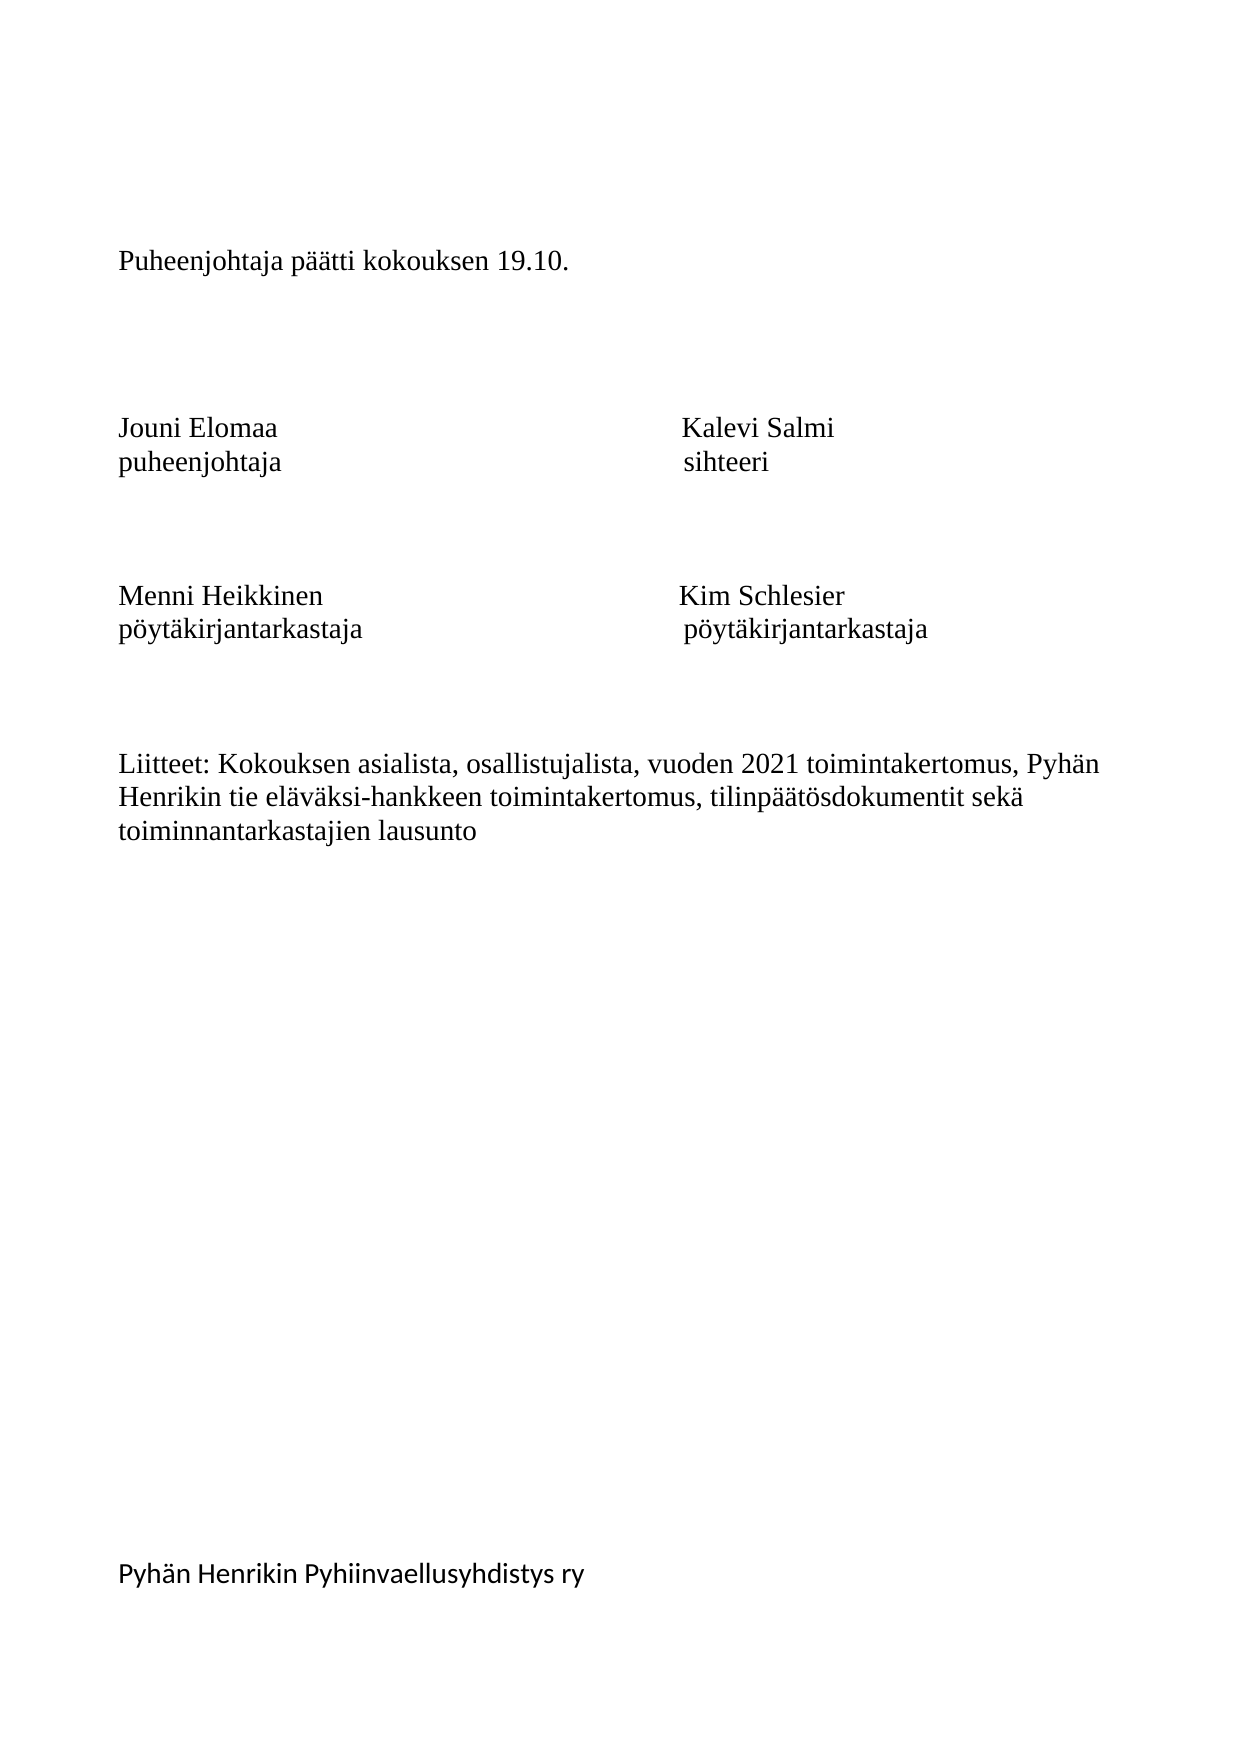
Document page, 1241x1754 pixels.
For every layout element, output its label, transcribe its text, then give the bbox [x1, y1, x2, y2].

text pöytäkirjantarkastaja pöytäkirjantarkastaja [118, 612, 1122, 645]
text puheenjohtaja sihteeri [118, 444, 1122, 477]
text Jouni Elomaa Kalevi Salmi [118, 410, 1122, 444]
text Liitteet: Kokouksen asialista, osallistujalista, vuoden 2021 toimintakertomus, Pyhän Henrikin tie eläväksi-hankkeen toimintakertomus, tilinpäätösdokumentit sekä toiminnantarkastajien lausunto [118, 746, 1122, 846]
text Pyhän Henrikin Pyhiinvaellusyhdistys ry [118, 1555, 1122, 1590]
text Menni Heikkinen Kim Schlesier [118, 578, 1122, 612]
text Puheenjohtaja päätti kokouksen 19.10. [118, 243, 1122, 276]
